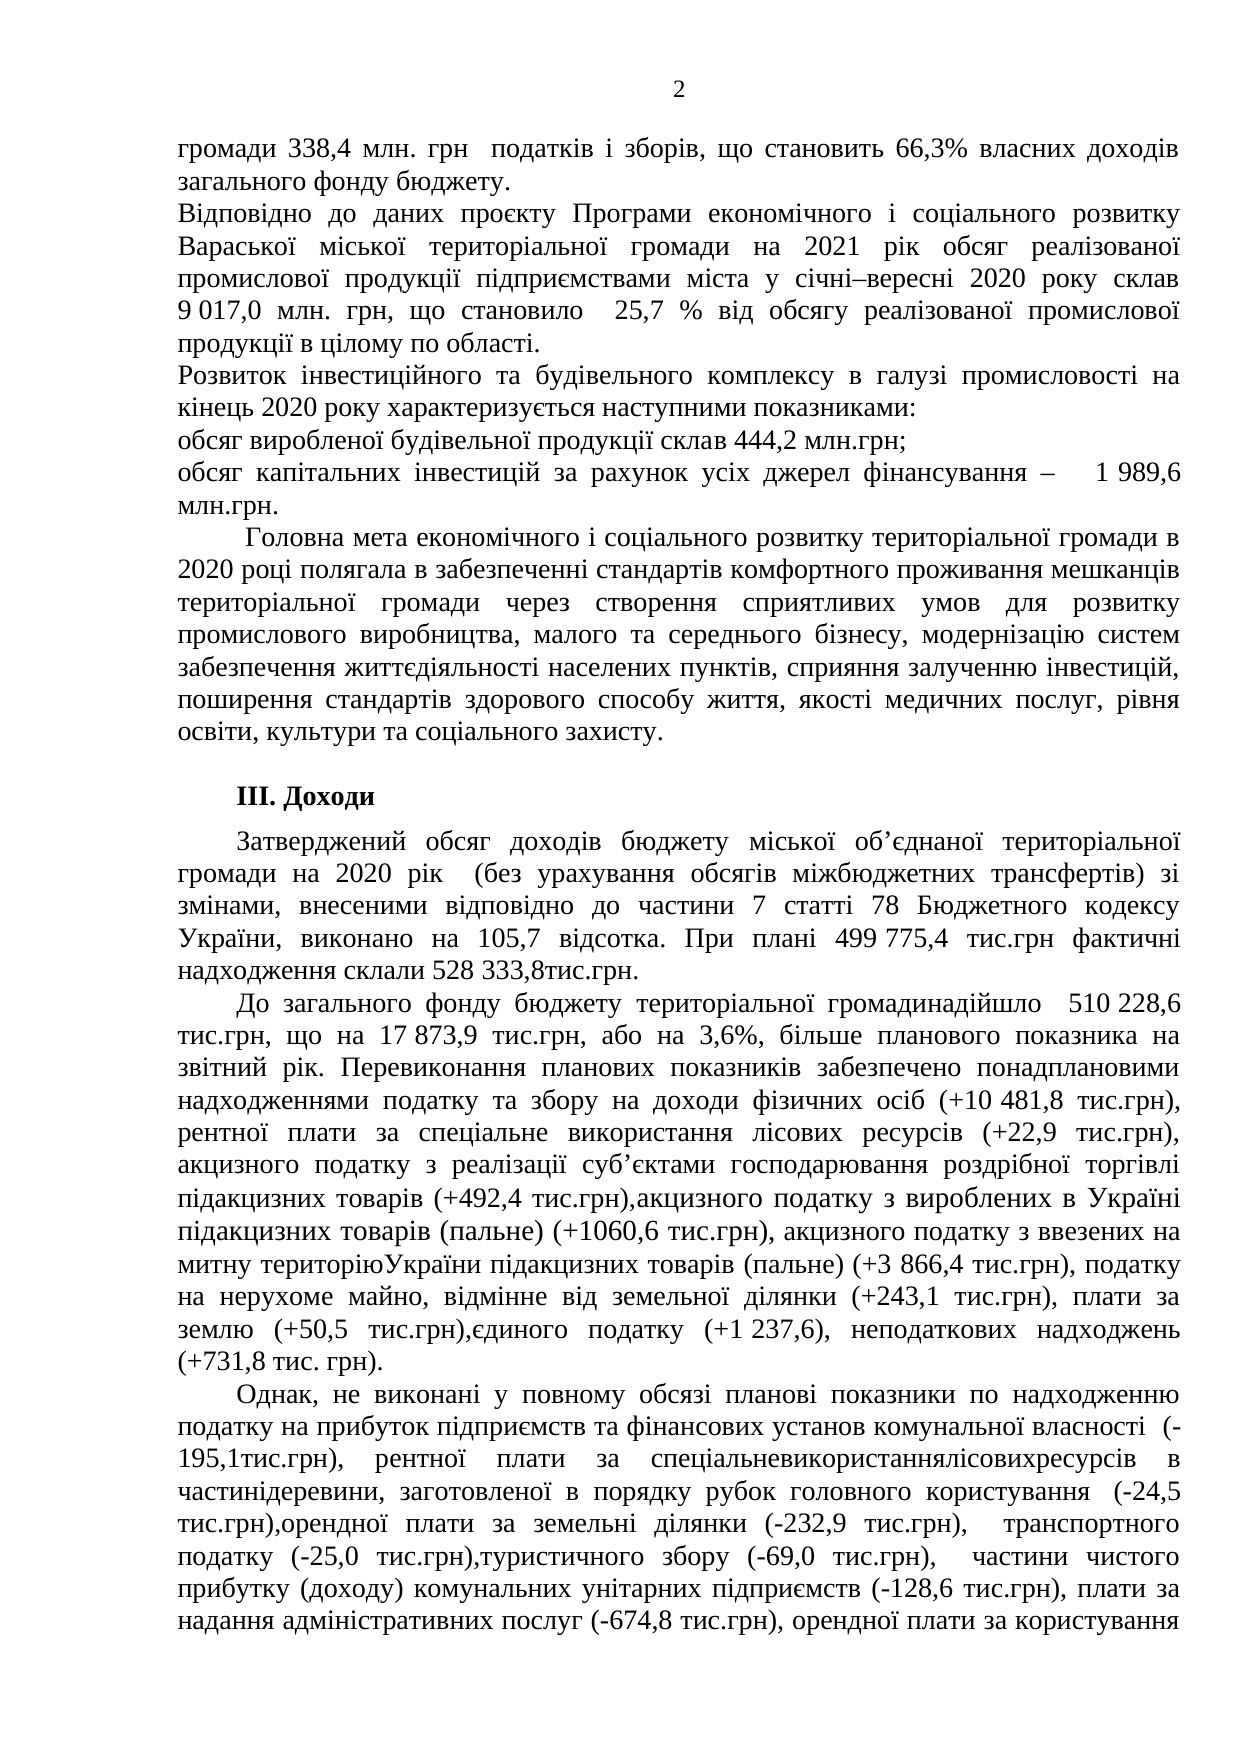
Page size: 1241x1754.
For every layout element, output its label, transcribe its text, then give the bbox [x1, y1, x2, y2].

text До загального фонду бюджету територіальної громадинадійшло 510 228,6 тис.грн, що на 17 873,9 тис.грн, або на 3,6%, більше планового показника на звітний рік. Перевиконання планових показників забезпечено понадплановими надходженнями податку та збору на доходи фізичних осіб (+10 481,8 тис.грн), рентної плати за спеціальне використання лісових ресурсів (+22,9 тис.грн), акцизного податку з реалізації суб’єктами господарювання роздрібної торгівлі підакцизних товарів (+492,4 тис.грн),акцизного податку з вироблених в Україні підакцизних товарів (пальне) (+1060,6 тис.грн), акцизного податку з ввезених на митну територіюУкраїни підакцизних товарів (пальне) (+3 866,4 тис.грн), податку на нерухоме майно, відмінне від земельної ділянки (+243,1 тис.грн), плати за землю (+50,5 тис.грн),єдиного податку (+1 237,6), неподаткових надходжень (+731,8 тис. грн). [177, 986, 1181, 1377]
text Головна мета економічного і соціального розвитку територіальної громади в 2020 році полягала в забезпеченні стандартів комфортного проживання мешканців територіальної громади через створення сприятливих умов для розвитку промислового виробництва, малого та середнього бізнесу, модернізацію систем забезпечення життєдіяльності населених пунктів, сприяння залученню інвестицій, поширення стандартів здорового способу життя, якості медичних послуг, рівня освіти, культури та соціального захисту. [177, 520, 1181, 747]
subtitle III. Доходи [177, 779, 1181, 812]
text обсяг капітальних інвестицій за рахунок усіх джерел фінансування – 1 989,6 млн.грн. [177, 455, 1181, 520]
text Розвиток інвестиційного та будівельного комплексу в галузі промисловості на кінець 2020 року характеризується наступними показниками: [177, 358, 1181, 423]
text Затверджений обсяг доходів бюджету міської об’єднаної територіальної громади на 2020 рік (без урахування обсягів міжбюджетних трансфертів) зі змінами, внесеними відповідно до частини 7 статті 78 Бюджетного кодексу України, виконано на 105,7 відсотка. При плані 499 775,4 тис.грн фактичні надходження склали 528 333,8тис.грн. [177, 824, 1181, 986]
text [177, 1377, 1181, 1636]
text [177, 131, 1181, 196]
text обсяг виробленої будівельної продукції склав 444,2 млн.грн; [177, 423, 1181, 455]
text Відповідно до даних проєкту Програми економічного і соціального розвитку Вараської міської територіальної громади на 2021 рік обсяг реалізованої промислової продукції підприємствами міста у січні–вересні 2020 року склав 9 017,0 млн. грн, що становило 25,7 % від обсягу реалізованої промислової продукції в цілому по області. [177, 196, 1181, 358]
